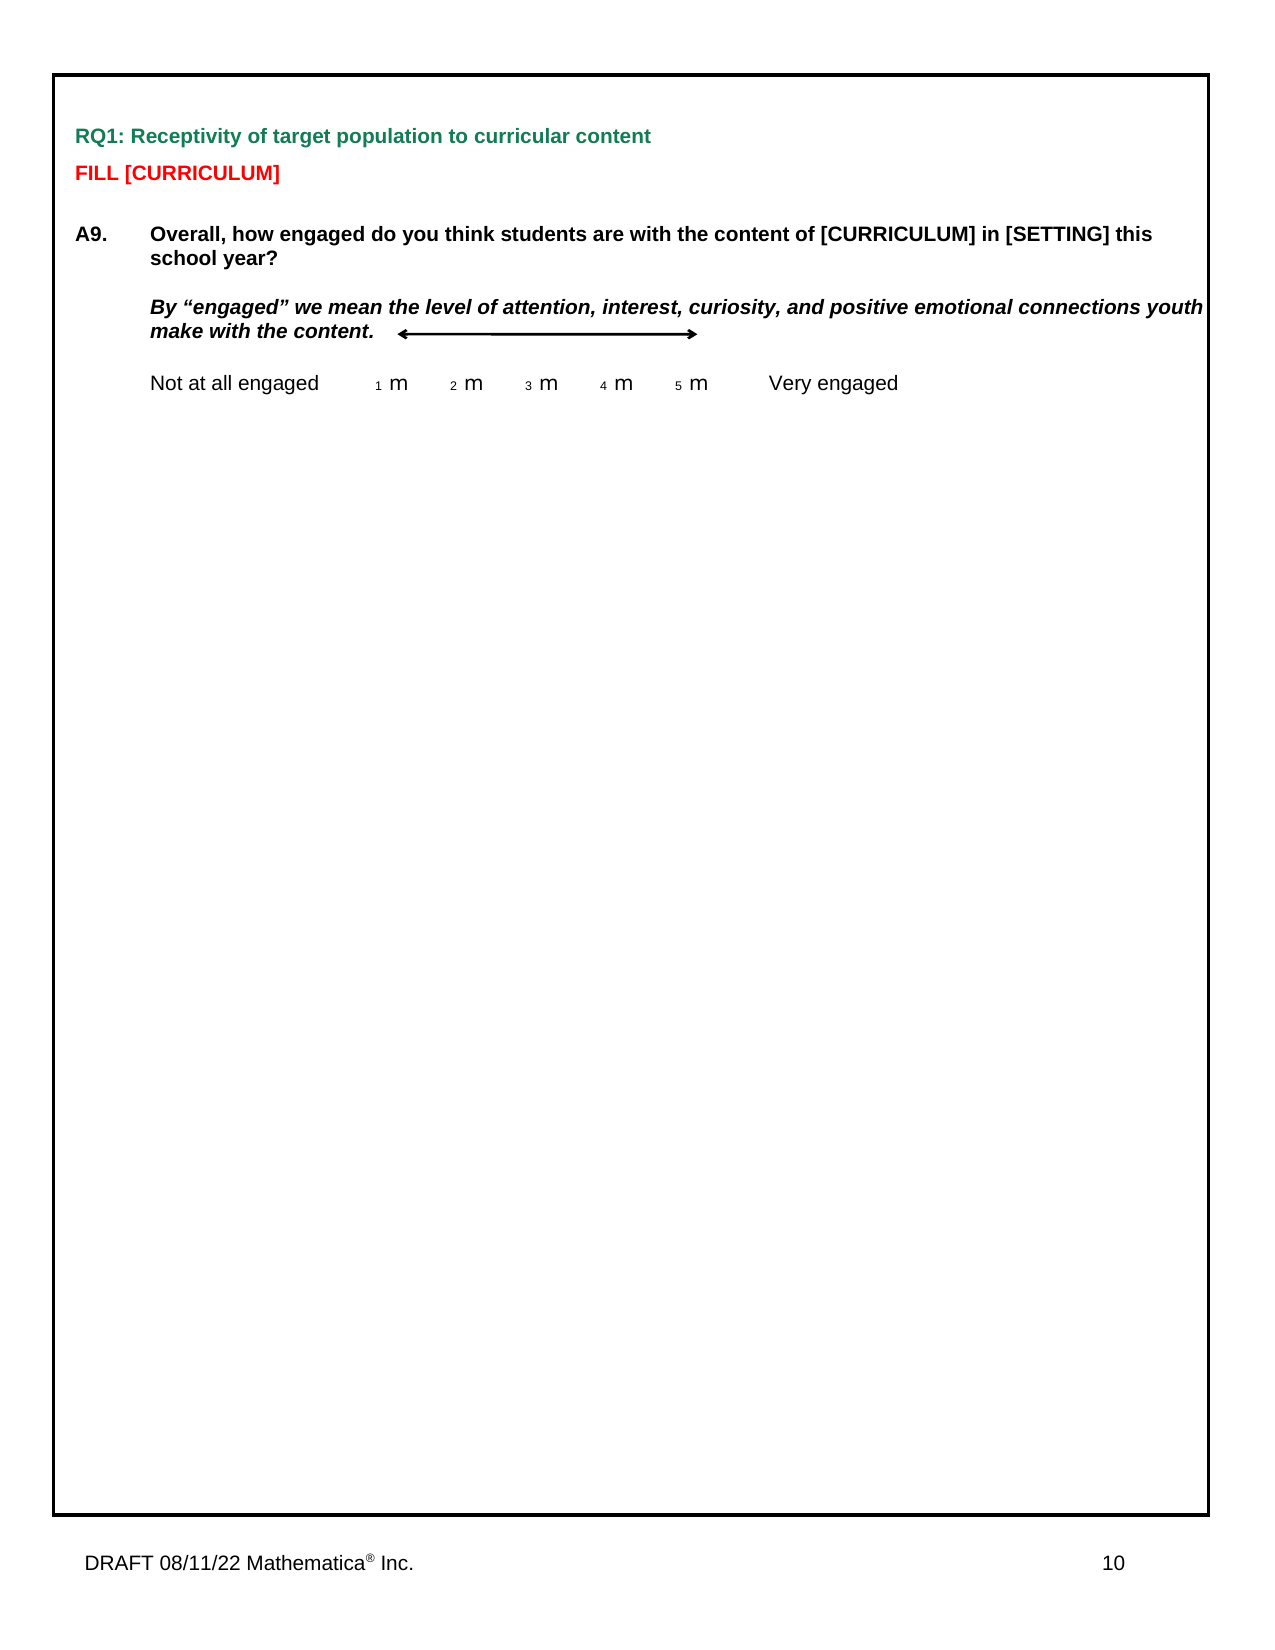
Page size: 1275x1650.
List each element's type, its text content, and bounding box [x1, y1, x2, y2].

text By “engaged” we mean the level of attention, interest, curiosity, and positive emotional connections youth make with the content. [75, 295, 1228, 343]
text FILL [CURRICULUM] [75, 160, 1246, 184]
text Not at all engaged 1 m 2 m 3 m 4 m 5 m Very engaged [150, 368, 1200, 396]
text RQ1: Receptivity of target population to curricular content [75, 124, 1247, 148]
text A9. Overall, how engaged do you think students are with the content of [CURRICULUM] in [SETTING] this school year? [75, 222, 1162, 270]
